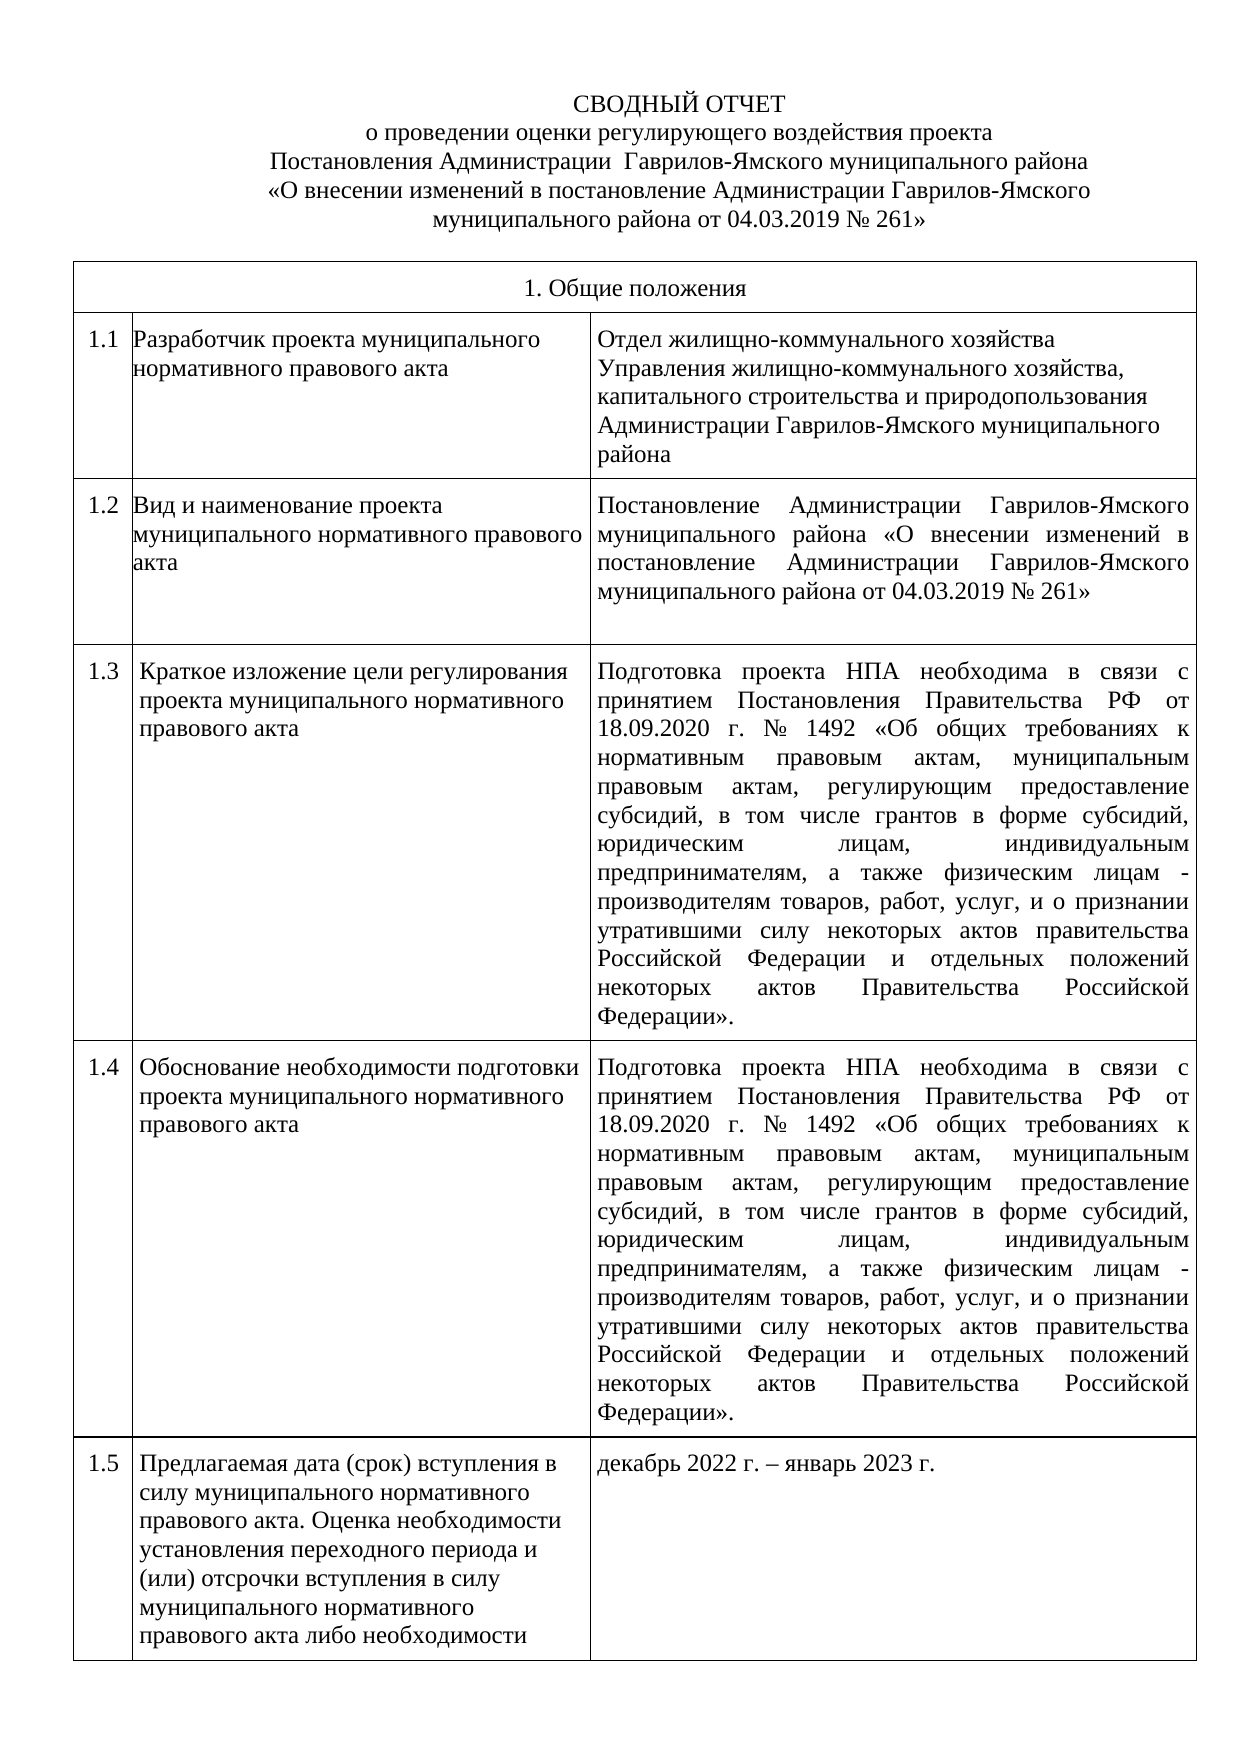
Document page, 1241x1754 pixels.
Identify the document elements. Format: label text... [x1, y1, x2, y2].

table_header 1. Общие положения [74, 262, 1196, 312]
table_cell 1.1 [74, 313, 132, 478]
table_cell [133, 1438, 590, 1660]
table_cell Постановление Администрации Гаврилов-Ямского муниципального района «О внесении изменений в постановление Администрации Гаврилов-Ямского муниципального района от 04.03.2019 № 261» [591, 479, 1196, 644]
text о проведении оценки регулирующего воздействия проекта [177, 117, 1181, 146]
table_cell 1.5 [74, 1438, 132, 1660]
table_cell Разработчик проекта муниципального нормативного правового акта [133, 313, 590, 478]
table_cell 1.4 [74, 1041, 132, 1436]
table_cell 1.3 [74, 645, 132, 1040]
table_cell Обоснование необходимости подготовки проекта муниципального нормативного правового акта [133, 1041, 590, 1436]
table_cell Подготовка проекта НПА необходима в связи с принятием Постановления Правительства РФ от 18.09.2020 г. № 1492 «Об общих требованиях к нормативным правовым актам, муниципальным правовым актам, регулирующим предоставление субсидий, в том числе грантов в форме субсидий, юридическим лицам, индивидуальным предпринимателям, а также физическим лицам - производителям товаров, работ, услуг, и о признании утратившими силу некоторых актов правительства Российской Федерации и отдельных положений некоторых актов Правительства Российской Федерации». [591, 645, 1196, 1040]
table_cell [591, 1438, 1196, 1660]
table_cell Краткое изложение цели регулирования проекта муниципального нормативного правового акта [133, 645, 590, 1040]
text «О внесении изменений в постановление Администрации Гаврилов-Ямского муниципального района от 04.03.2019 № 261» [177, 175, 1181, 232]
table_cell Вид и наименование проекта муниципального нормативного правового акта [133, 479, 590, 644]
table_cell 1.2 [74, 479, 132, 644]
table_cell Отдел жилищно-коммунального хозяйства Управления жилищно-коммунального хозяйства, капитального строительства и природопользования Администрации Гаврилов-Ямского муниципального района [591, 313, 1196, 478]
table_cell Подготовка проекта НПА необходима в связи с принятием Постановления Правительства РФ от 18.09.2020 г. № 1492 «Об общих требованиях к нормативным правовым актам, муниципальным правовым актам, регулирующим предоставление субсидий, в том числе грантов в форме субсидий, юридическим лицам, индивидуальным предпринимателям, а также физическим лицам - производителям товаров, работ, услуг, и о признании утратившими силу некоторых актов правительства Российской Федерации и отдельных положений некоторых актов Правительства Российской Федерации». [591, 1041, 1196, 1436]
text Постановления Администрации Гаврилов-Ямского муниципального района [177, 146, 1181, 175]
text СВОДНЫЙ ОТЧЕТ [177, 89, 1181, 117]
